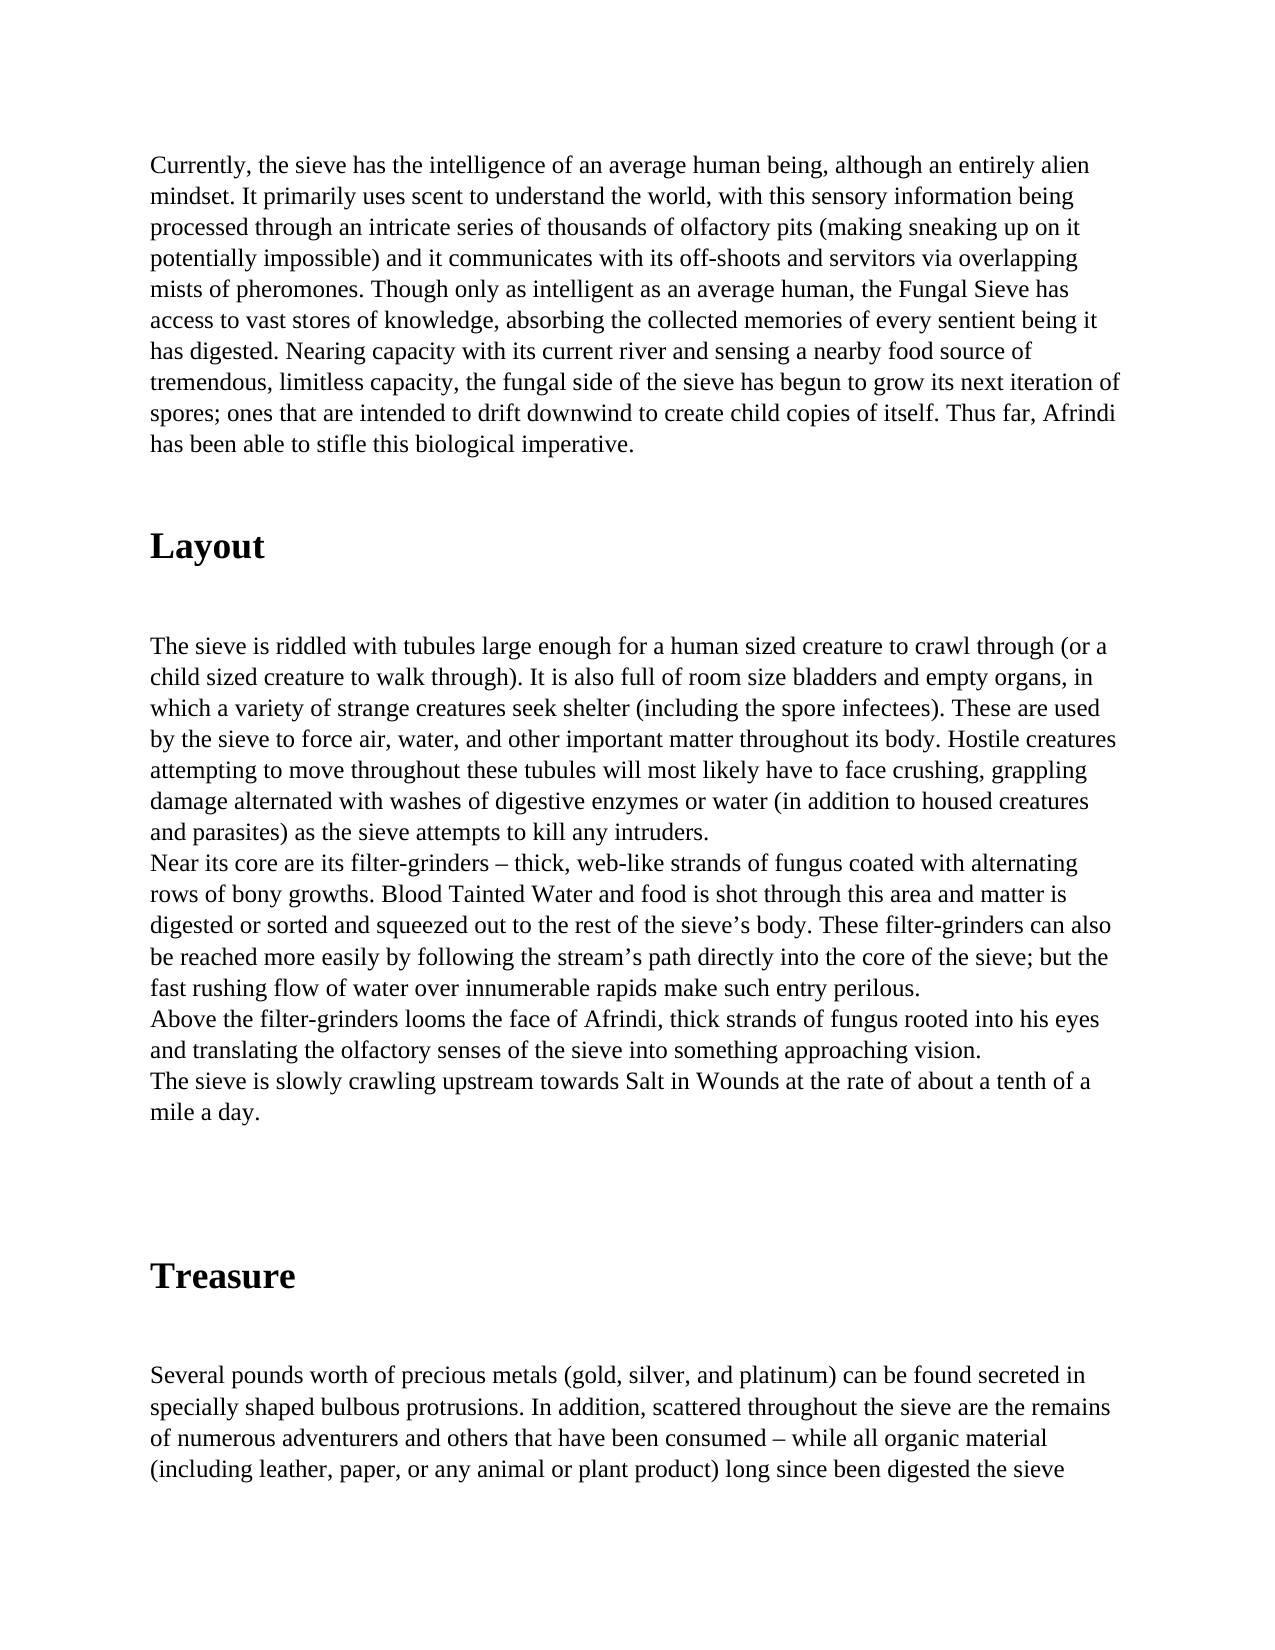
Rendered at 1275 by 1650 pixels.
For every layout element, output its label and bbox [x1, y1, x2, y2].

text [150, 150, 1125, 1482]
